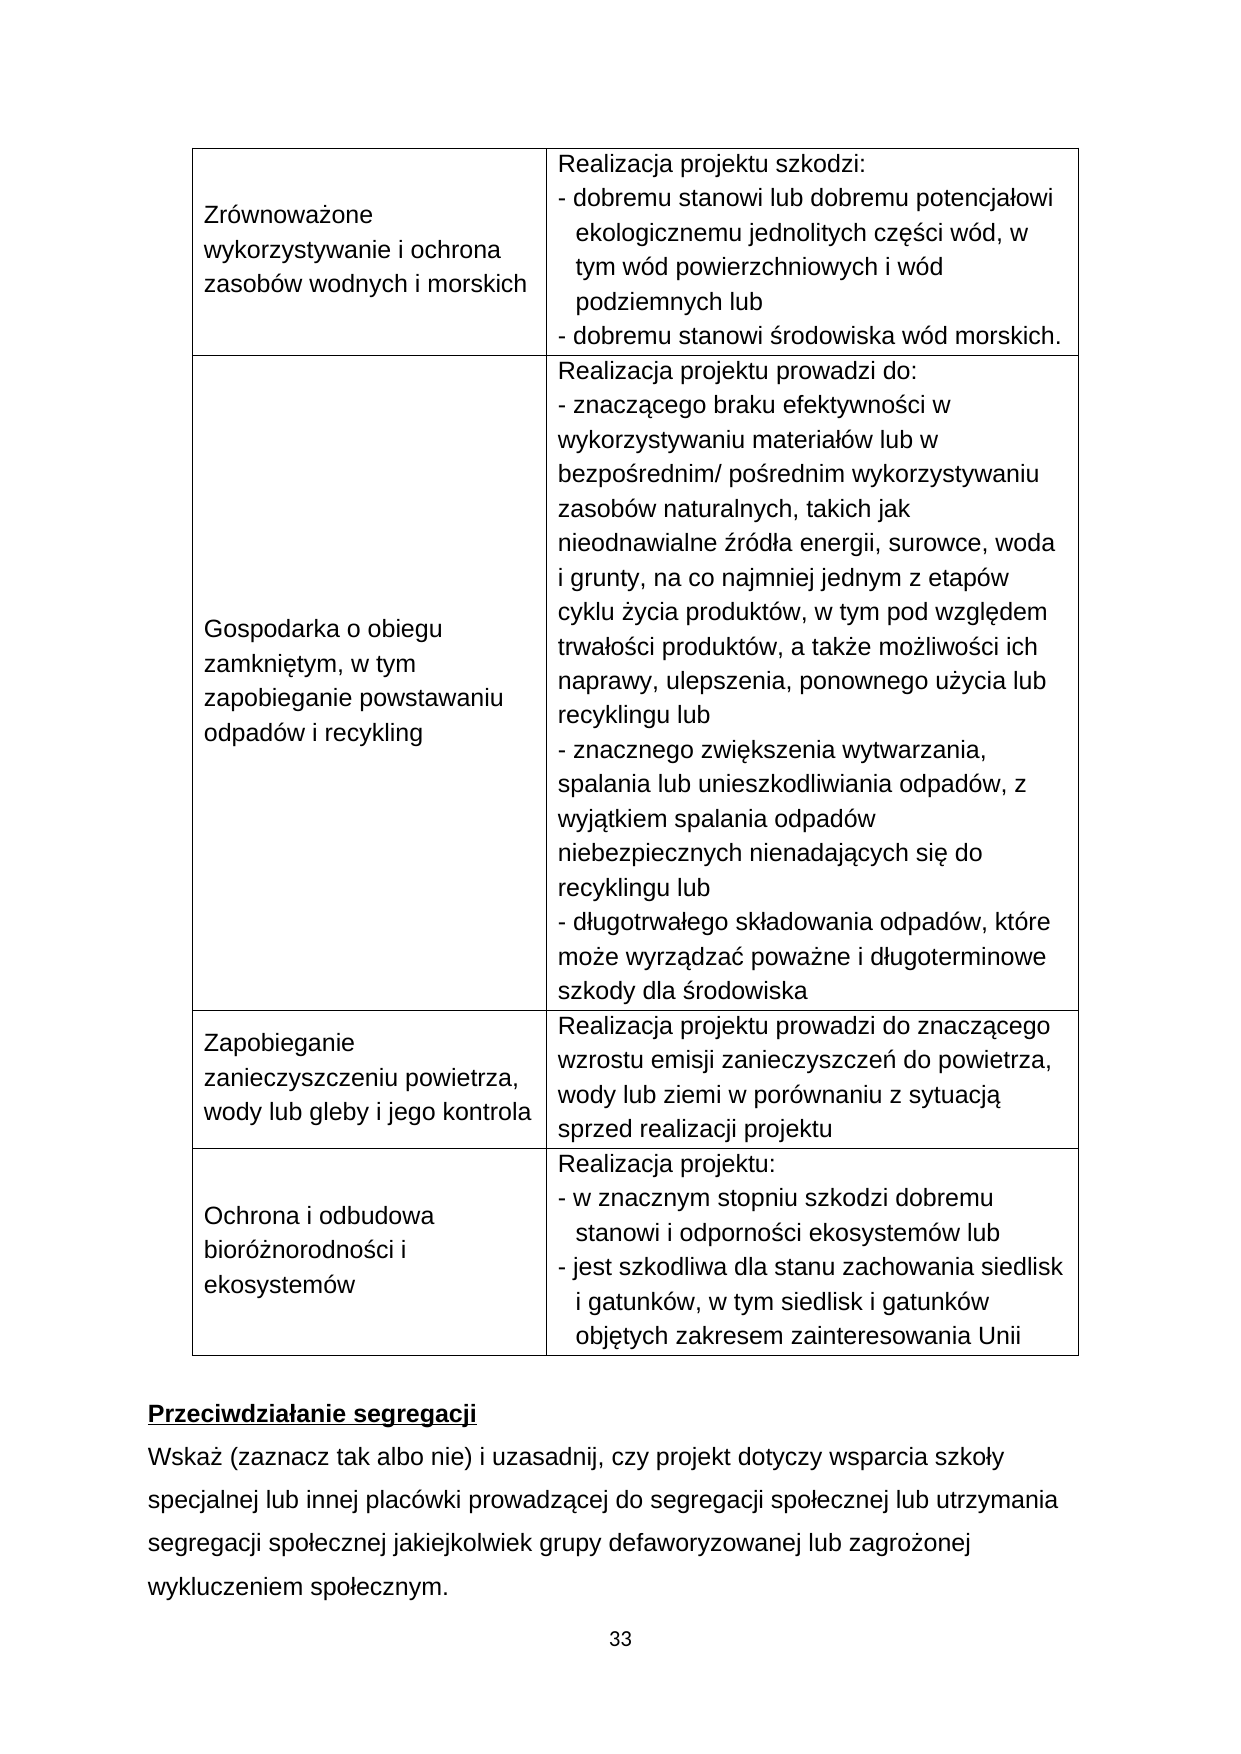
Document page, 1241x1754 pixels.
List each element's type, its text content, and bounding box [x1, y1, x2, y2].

table_cell Zapobieganie zanieczyszczeniu powietrza, wody lub gleby i jego kontrola [193, 1011, 546, 1148]
table_cell Gospodarka o obiegu zamkniętym, w tym zapobieganie powstawaniu odpadów i recykling [193, 356, 546, 1010]
table_cell Realizacja projektu szkodzi: - dobremu stanowi lub dobremu potencjałowi ekologicznemu jednolitych części wód, w tym wód powierzchniowych i wód podziemnych lub - dobremu stanowi środowiska wód morskich. [547, 149, 1078, 355]
table_cell Realizacja projektu prowadzi do znaczącego wzrostu emisji zanieczyszczeń do powietrza, wody lub ziemi w porównaniu z sytuacją sprzed realizacji projektu [547, 1011, 1078, 1148]
table_cell Zrównoważone wykorzystywanie i ochrona zasobów wodnych i morskich [193, 149, 546, 355]
text Przeciwdziałanie segregacji [148, 1399, 1092, 1428]
table_cell Realizacja projektu prowadzi do: - znaczącego braku efektywności w wykorzystywaniu materiałów lub w bezpośrednim/ pośrednim wykorzystywaniu zasobów naturalnych, takich jak nieodnawialne źródła energii, surowce, woda i grunty, na co najmniej jednym z etapów cyklu życia produktów, w tym pod względem trwałości produktów, a także możliwości ich naprawy, ulepszenia, ponownego użycia lub recyklingu lub - znacznego zwiększenia wytwarzania, spalania lub unieszkodliwiania odpadów, z wyjątkiem spalania odpadów niebezpiecznych nienadających się do recyklingu lub - długotrwałego składowania odpadów, które może wyrządzać poważne i długoterminowe szkody dla środowiska [547, 356, 1078, 1010]
table_cell Realizacja projektu: - w znacznym stopniu szkodzi dobremu stanowi i odporności ekosystemów lub - jest szkodliwa dla stanu zachowania siedlisk i gatunków, w tym siedlisk i gatunków objętych zakresem zainteresowania Unii [547, 1149, 1078, 1355]
text Wskaż (zaznacz tak albo nie) i uzasadnij, czy projekt dotyczy wsparcia szkoły specjalnej lub innej placówki prowadzącej do segregacji społecznej lub utrzymania segregacji społecznej jakiejkolwiek grupy defaworyzowanej lub zagrożonej wykluczeniem społecznym. [148, 1442, 1092, 1600]
table_cell Ochrona i odbudowa bioróżnorodności i ekosystemów [193, 1149, 546, 1355]
